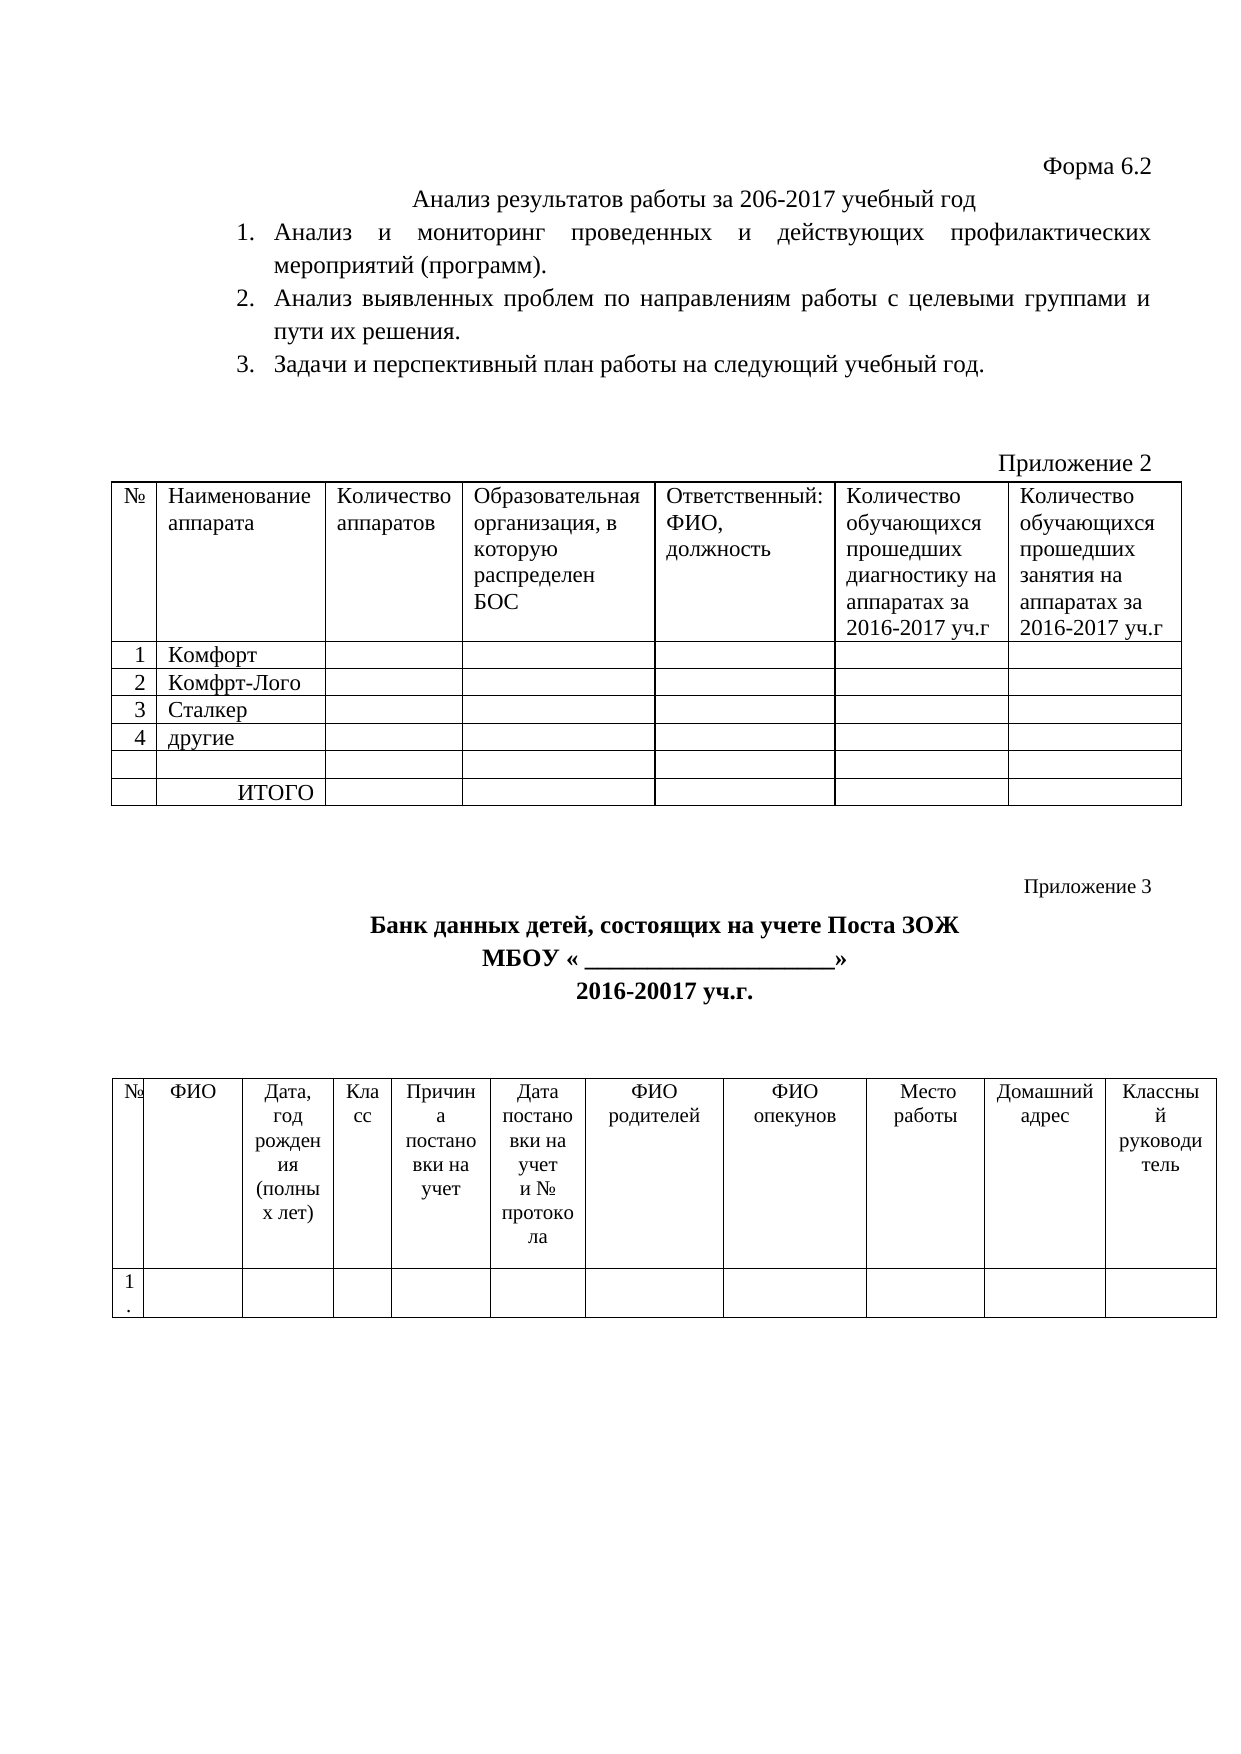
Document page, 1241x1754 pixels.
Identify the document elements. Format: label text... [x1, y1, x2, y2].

table_cell [326, 642, 462, 668]
table_header Ответственный: ФИО, должность [656, 483, 834, 641]
table_header ФИО родителей [586, 1079, 723, 1268]
table_header Дата постановки на учет и № протокола [491, 1079, 585, 1268]
table_cell [836, 779, 1008, 805]
table_cell [463, 751, 654, 777]
table_header № [113, 1079, 143, 1268]
table_cell 2 [112, 669, 156, 695]
table_cell [985, 1269, 1105, 1317]
text Форма 6.2 [236, 151, 1152, 180]
table_header Количество аппаратов [326, 483, 462, 641]
table_cell 3 [112, 696, 156, 723]
table_header Количество обучающихся прошедших занятия на аппаратах за 2016-2017 уч.г [1009, 483, 1181, 641]
table_cell [463, 696, 654, 723]
table_cell ИТОГО [157, 779, 325, 805]
table_cell [463, 669, 654, 695]
table_cell [1009, 642, 1181, 668]
table_cell [334, 1269, 391, 1317]
text 2016-20017 уч.г. [177, 976, 1152, 1005]
table_cell [326, 696, 462, 723]
text Приложение 3 [177, 874, 1152, 898]
table_cell 4 [112, 724, 156, 750]
list Анализ и мониторинг проведенных и действующих профилактических мероприятий (программ). [236, 217, 1152, 279]
table_cell Комфорт [157, 642, 325, 668]
table_header Домашний адрес [985, 1079, 1105, 1268]
text Банк данных детей, состоящих на учете Поста ЗОЖ [177, 910, 1152, 939]
table_cell [836, 696, 1008, 723]
list Задачи и перспективный план работы на следующий учебный год. [236, 349, 1152, 378]
table_cell [656, 779, 834, 805]
table_cell [656, 669, 834, 695]
table_cell [836, 724, 1008, 750]
table_header Классный руководитель [1106, 1079, 1216, 1268]
table_cell [326, 669, 462, 695]
table_cell [144, 1269, 242, 1317]
table_cell [112, 751, 156, 777]
table_cell [243, 1269, 333, 1317]
table_cell [1009, 669, 1181, 695]
table_cell [836, 751, 1008, 777]
text Анализ результатов работы за 206-2017 учебный год [236, 184, 1152, 213]
table_cell [326, 751, 462, 777]
table_cell [112, 779, 156, 805]
table_cell [586, 1269, 723, 1317]
table_header № [112, 483, 156, 641]
table_cell [1009, 696, 1181, 723]
table_cell Сталкер [157, 696, 325, 723]
table_cell [1106, 1269, 1216, 1317]
table_cell [326, 779, 462, 805]
table_header Наименование аппарата [157, 483, 325, 641]
table_cell [656, 751, 834, 777]
table_cell [392, 1269, 490, 1317]
table_cell [836, 669, 1008, 695]
table_cell Комфрт-Лого [157, 669, 325, 695]
table_cell [867, 1269, 984, 1317]
table_cell другие [157, 724, 325, 750]
table_cell [656, 724, 834, 750]
table_cell [491, 1269, 585, 1317]
table_cell [463, 779, 654, 805]
table_cell [724, 1269, 866, 1317]
text МБОУ « ____________________» [177, 943, 1152, 972]
table_header Место работы [867, 1079, 984, 1268]
table_cell [463, 642, 654, 668]
table_cell [1009, 779, 1181, 805]
table_cell [1009, 751, 1181, 777]
table_header Дата, год рождения (полных лет) [243, 1079, 333, 1268]
table_cell [326, 724, 462, 750]
list Анализ выявленных проблем по направлениям работы с целевыми группами и пути их решения. [236, 283, 1152, 345]
table_cell [656, 642, 834, 668]
table_cell [656, 696, 834, 723]
table_header Количество обучающихся прошедших диагностику на аппаратах за 2016-2017 уч.г [836, 483, 1008, 641]
table_cell [836, 642, 1008, 668]
table_header ФИО опекунов [724, 1079, 866, 1268]
table_cell 1. [113, 1269, 143, 1317]
table_header ФИО [144, 1079, 242, 1268]
table_cell 1 [112, 642, 156, 668]
table_cell [1009, 724, 1181, 750]
table_header Причина постановки на учет [392, 1079, 490, 1268]
table_header Образовательная организация, в которую распределен БОС [463, 483, 654, 641]
table_cell [463, 724, 654, 750]
text Приложение 2 [236, 448, 1152, 477]
table_cell [157, 751, 325, 777]
table_header Класс [334, 1079, 391, 1268]
